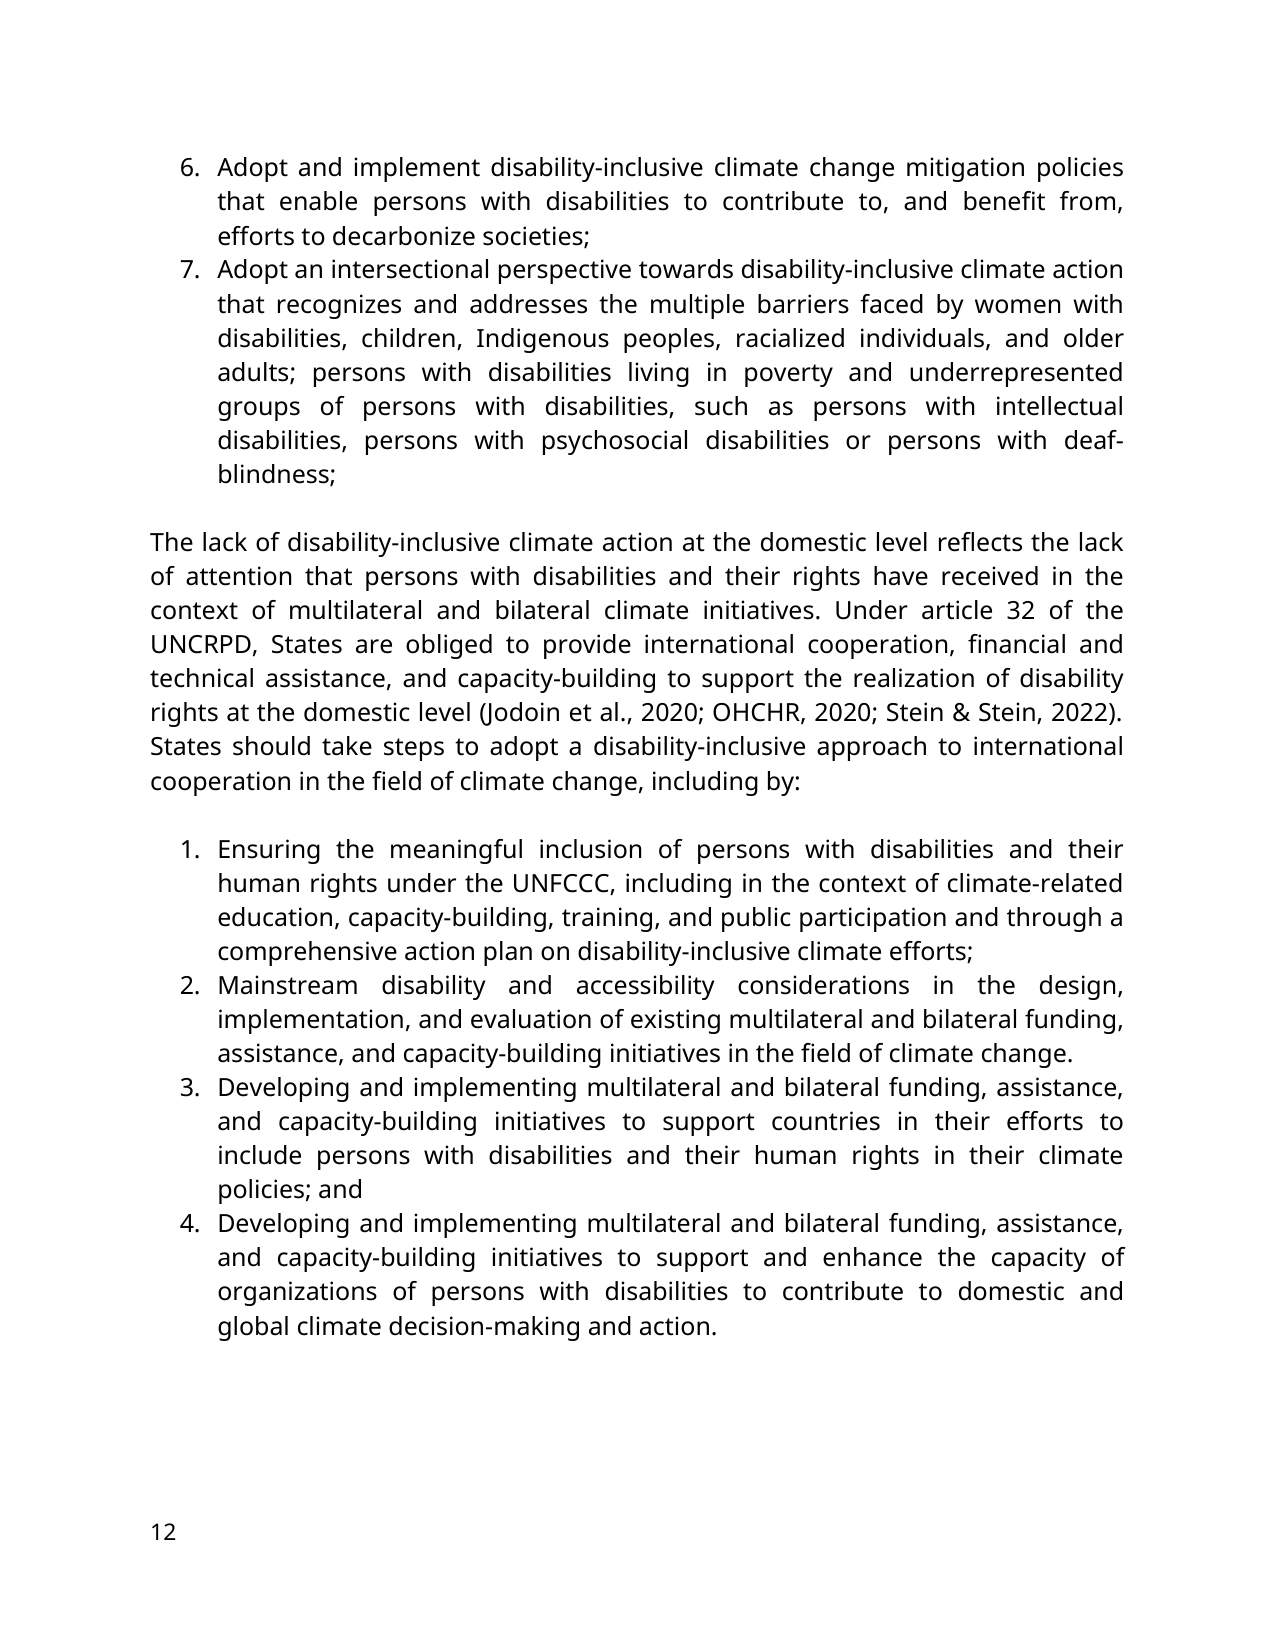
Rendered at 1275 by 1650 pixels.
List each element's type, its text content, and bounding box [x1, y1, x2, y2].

list Ensuring the meaningful inclusion of persons with disabilities and their human rights under the UNFCCC, including in the context of climate-related education, capacity-building, training, and public participation and through a comprehensive action plan on disability-inclusive climate efforts; [179, 831, 1125, 967]
text The lack of disability-inclusive climate action at the domestic level reflects the lack of attention that persons with disabilities and their rights have received in the context of multilateral and bilateral climate initiatives. Under article 32 of the UNCRPD, States are obliged to provide international cooperation, financial and technical assistance, and capacity-building to support the realization of disability rights at the domestic level (Jodoin et al., 2020; OHCHR, 2020; Stein & Stein, 2022). States should take steps to adopt a disability-inclusive approach to international cooperation in the field of climate change, including by: [150, 525, 1125, 797]
list Adopt and implement disability-inclusive climate change mitigation policies that enable persons with disabilities to contribute to, and benefit from, efforts to decarbonize societies; [179, 150, 1125, 252]
list Mainstream disability and accessibility considerations in the design, implementation, and evaluation of existing multilateral and bilateral funding, assistance, and capacity-building initiatives in the field of climate change. [179, 967, 1125, 1070]
list Adopt an intersectional perspective towards disability-inclusive climate action that recognizes and addresses the multiple barriers faced by women with disabilities, children, Indigenous peoples, racialized individuals, and older adults; persons with disabilities living in poverty and underrepresented groups of persons with disabilities, such as persons with intellectual disabilities, persons with psychosocial disabilities or persons with deaf-blindness; [179, 252, 1125, 491]
list Developing and implementing multilateral and bilateral funding, assistance, and capacity-building initiatives to support and enhance the capacity of organizations of persons with disabilities to contribute to domestic and global climate decision-making and action. [179, 1206, 1125, 1342]
list Developing and implementing multilateral and bilateral funding, assistance, and capacity-building initiatives to support countries in their efforts to include persons with disabilities and their human rights in their climate policies; and [179, 1070, 1125, 1206]
